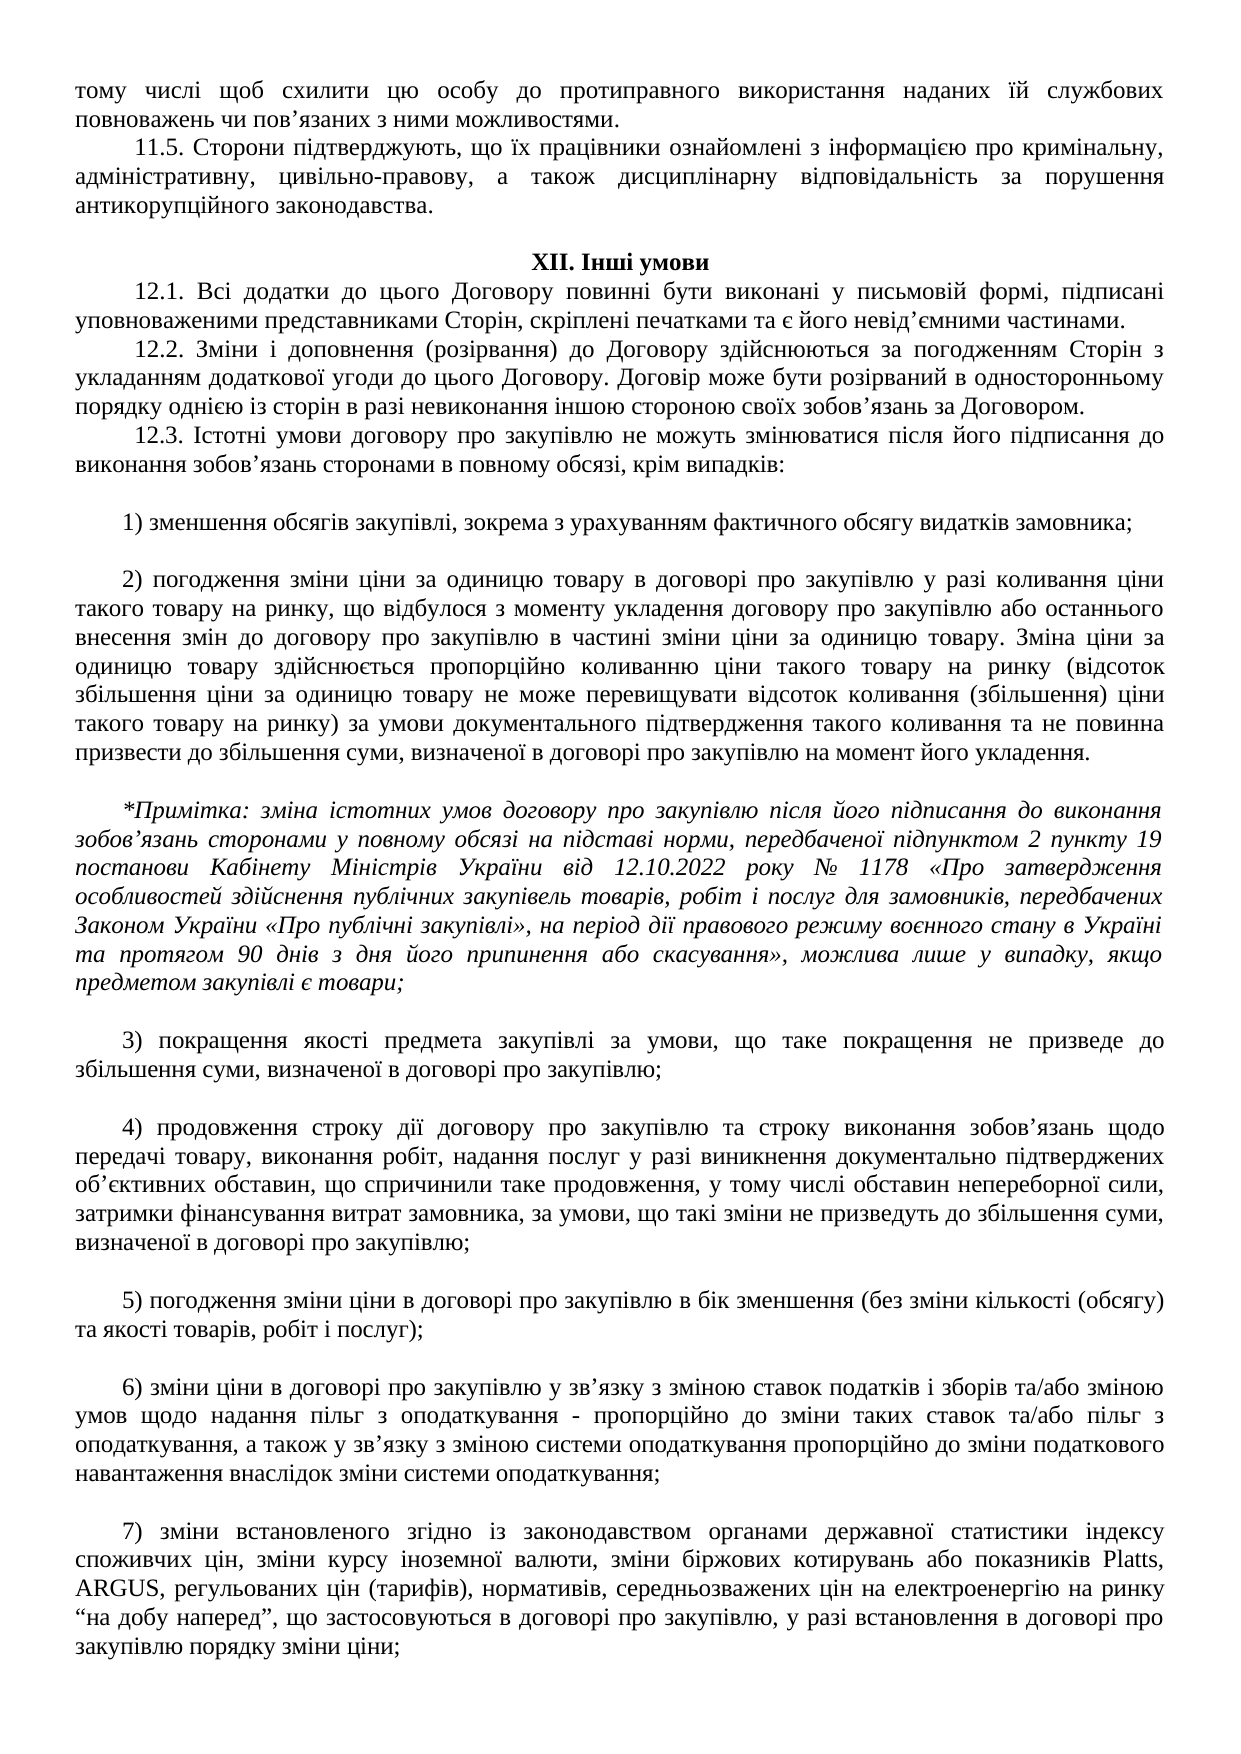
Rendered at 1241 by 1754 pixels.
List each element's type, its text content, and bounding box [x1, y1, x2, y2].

text 12.1. Всі додатки до цього Договору повинні бути виконані у письмовій формі, підписані уповноваженими представниками Сторін, скріплені печатками та є його невід’ємними частинами. [75, 276, 1165, 334]
text *Примітка: зміна істотних умов договору про закупівлю після його підписання до виконання зобов’язань сторонами у повному обсязі на підставі норми, передбаченої підпунктом 2 пункту 19 постанови Кабінету Міністрів України від 12.10.2022 року № 1178 «Про затвердження особливостей здійснення публічних закупівель товарів, робіт і послуг для замовників, передбачених Законом України «Про публічні закупівлі», на період дії правового режиму воєнного стану в Україні та протягом 90 днів з дня його припинення або скасування», можлива лише у випадку, якщо предметом закупівлі є товари; [75, 795, 1165, 996]
text 6) зміни ціни в договорі про закупівлю у зв’язку з зміною ставок податків і зборів та/або зміною умов щодо надання пільг з оподаткування - пропорційно до зміни таких ставок та/або пільг з оподаткування, а також у зв’язку з зміною системи оподаткування пропорційно до зміни податкового навантаження внаслідок зміни системи оподаткування; [75, 1372, 1165, 1487]
text XII. Інші умови [75, 247, 1165, 276]
text 5) погодження зміни ціни в договорі про закупівлю в бік зменшення (без зміни кількості (обсягу) та якості товарів, робіт і послуг); [75, 1285, 1165, 1342]
text 2) погодження зміни ціни за одиницю товару в договорі про закупівлю у разі коливання ціни такого товару на ринку, що відбулося з моменту укладення договору про закупівлю або останнього внесення змін до договору про закупівлю в частині зміни ціни за одиницю товару. Зміна ціни за одиницю товару здійснюється пропорційно коливанню ціни такого товару на ринку (відсоток збільшення ціни за одиницю товару не може перевищувати відсоток коливання (збільшення) ціни такого товару на ринку) за умови документального підтвердження такого коливання та не повинна призвести до збільшення суми, визначеної в договорі про закупівлю на момент його укладення. [75, 564, 1165, 766]
text 1) зменшення обсягів закупівлі, зокрема з урахуванням фактичного обсягу видатків замовника; [75, 507, 1165, 535]
text 7) зміни встановленого згідно із законодавством органами державної статистики індексу споживчих цін, зміни курсу іноземної валюти, зміни біржових котирувань або показників Platts, ARGUS, регульованих цін (тарифів), нормативів, середньозважених цін на електроенергію на ринку “на добу наперед”, що застосовуються в договорі про закупівлю, у разі встановлення в договорі про закупівлю порядку зміни ціни; [75, 1516, 1165, 1659]
text 12.3. Істотні умови договору про закупівлю не можуть змінюватися після його підписання до виконання зобов’язань сторонами в повному обсязі, крім випадків: [75, 420, 1165, 477]
text 4) продовження строку дії договору про закупівлю та строку виконання зобов’язань щодо передачі товару, виконання робіт, надання послуг у разі виникнення документально підтверджених об’єктивних обставин, що спричинили таке продовження, у тому числі обставин непереборної сили, затримки фінансування витрат замовника, за умови, що такі зміни не призведуть до збільшення суми, визначеної в договорі про закупівлю; [75, 1112, 1165, 1256]
text 3) покращення якості предмета закупівлі за умови, що таке покращення не призведе до збільшення суми, визначеної в договорі про закупівлю; [75, 1025, 1165, 1083]
text 11.5. Сторони підтверджують, що їх працівники ознайомлені з інформацією про кримінальну, адміністративну, цивільно-правову, а також дисциплінарну відповідальність за порушення антикорупційного законодавства. [75, 132, 1165, 219]
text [75, 75, 1165, 132]
text 12.2. Зміни і доповнення (розірвання) до Договору здійснюються за погодженням Сторін з укладанням додаткової угоди до цього Договору. Договір може бути розірваний в односторонньому порядку однією із сторін в разі невиконання іншою стороною своїх зобов’язань за Договором. [75, 334, 1165, 420]
